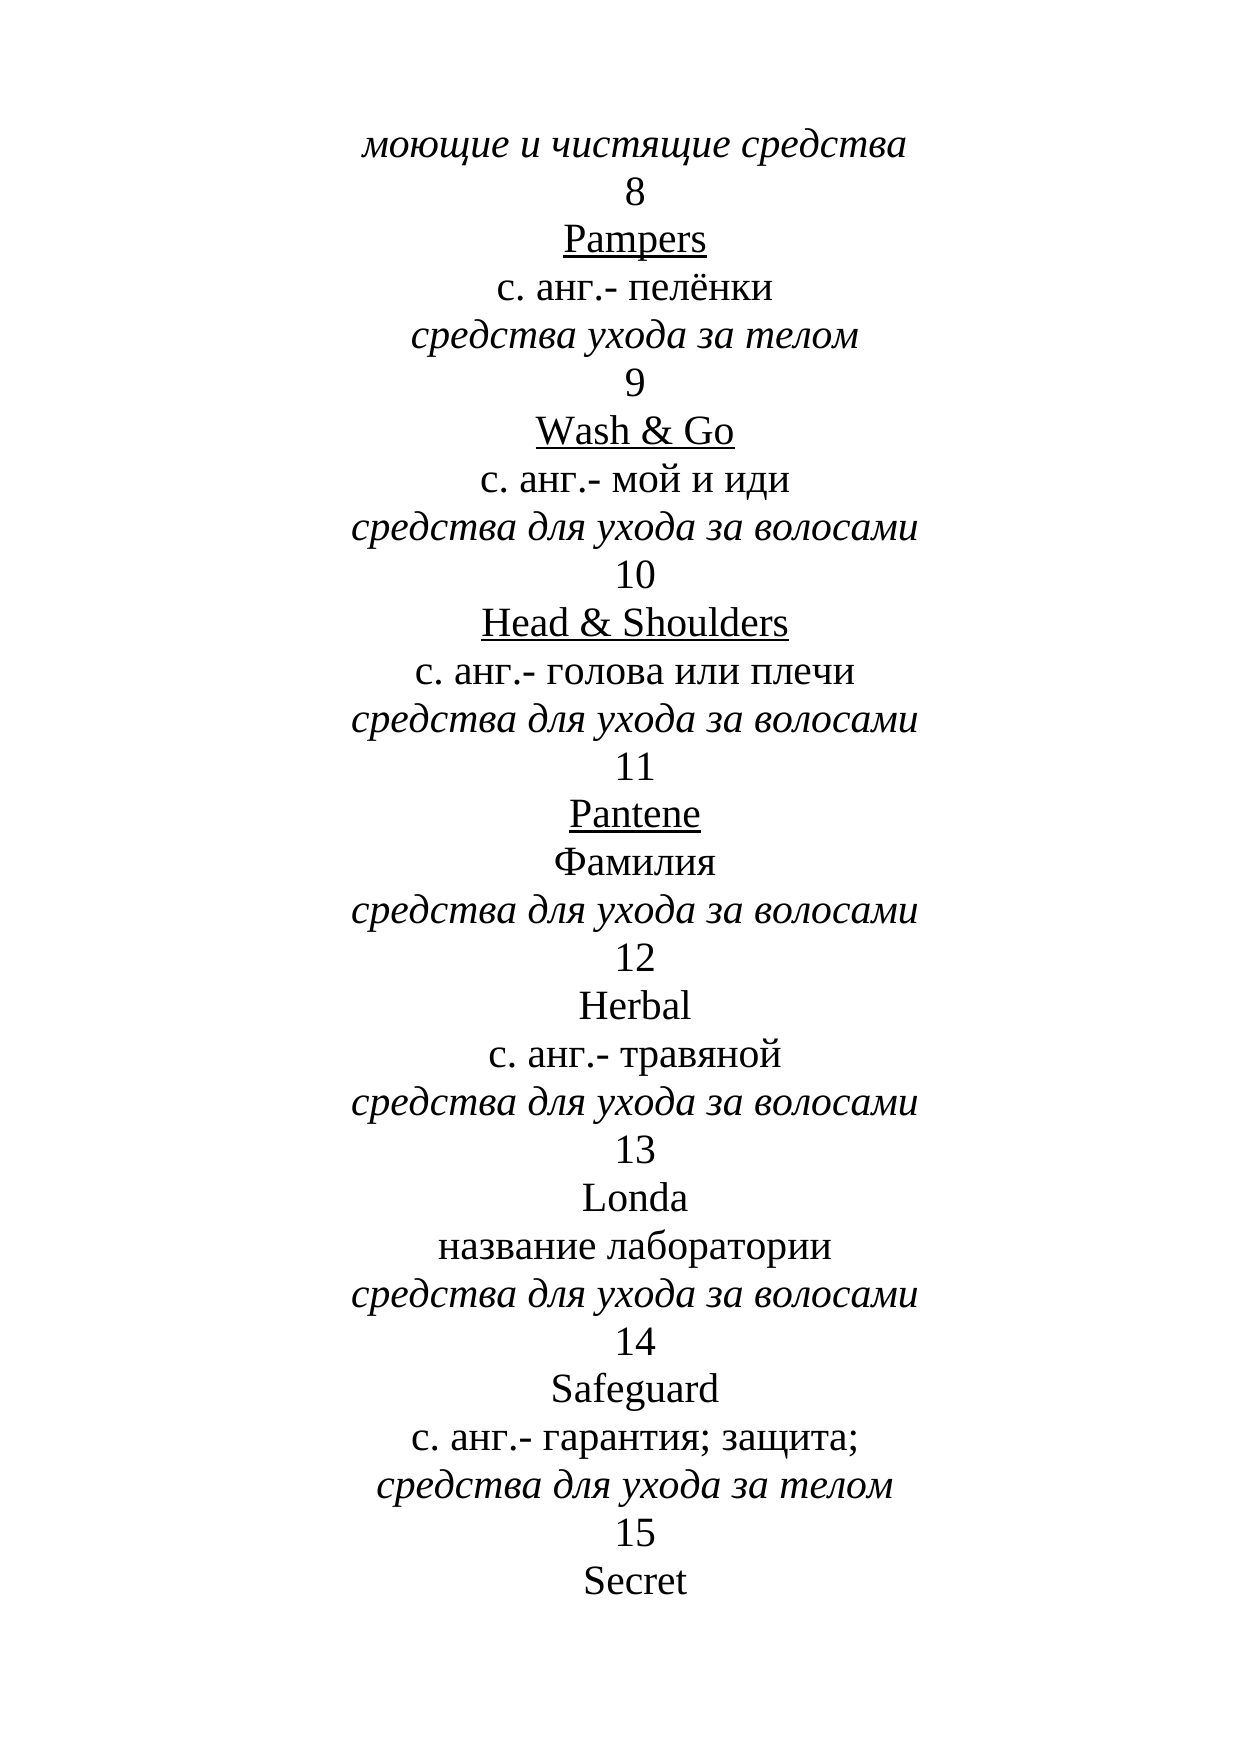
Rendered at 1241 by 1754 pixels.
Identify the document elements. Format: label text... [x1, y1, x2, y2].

text средства для ухода за волосами [118, 1268, 1152, 1316]
text с. анг.- гарантия; защита; [118, 1412, 1152, 1460]
text средства для ухода за волосами [118, 693, 1152, 741]
text средства для ухода за волосами [118, 501, 1152, 549]
text Secret [118, 1556, 1152, 1603]
text 8 [118, 166, 1152, 214]
text средства для ухода за телом [118, 1460, 1152, 1508]
text Фамилия [118, 837, 1152, 885]
text 10 [118, 549, 1152, 597]
text с. анг.- мой и иди [118, 453, 1152, 501]
text 15 [118, 1508, 1152, 1556]
text моющие и чистящие средства [118, 118, 1152, 166]
text Head & Shoulders [118, 597, 1152, 645]
text Londa [118, 1172, 1152, 1220]
text Pampers [118, 214, 1152, 262]
text средства для ухода за волосами [118, 885, 1152, 933]
text средства для ухода за волосами [118, 1076, 1152, 1124]
text 14 [118, 1316, 1152, 1364]
text 9 [118, 358, 1152, 406]
text Safeguard [118, 1364, 1152, 1412]
text с. анг.- голова или плечи [118, 645, 1152, 693]
text название лаборатории [118, 1220, 1152, 1268]
text средства ухода за телом [118, 310, 1152, 358]
text Pantene [118, 789, 1152, 837]
text Herbal [118, 981, 1152, 1028]
text 12 [118, 933, 1152, 981]
text 11 [118, 741, 1152, 789]
text Wash & Go [118, 406, 1152, 453]
text с. анг.- травяной [118, 1028, 1152, 1076]
text 13 [118, 1124, 1152, 1172]
text с. анг.- пелёнки [118, 262, 1152, 310]
